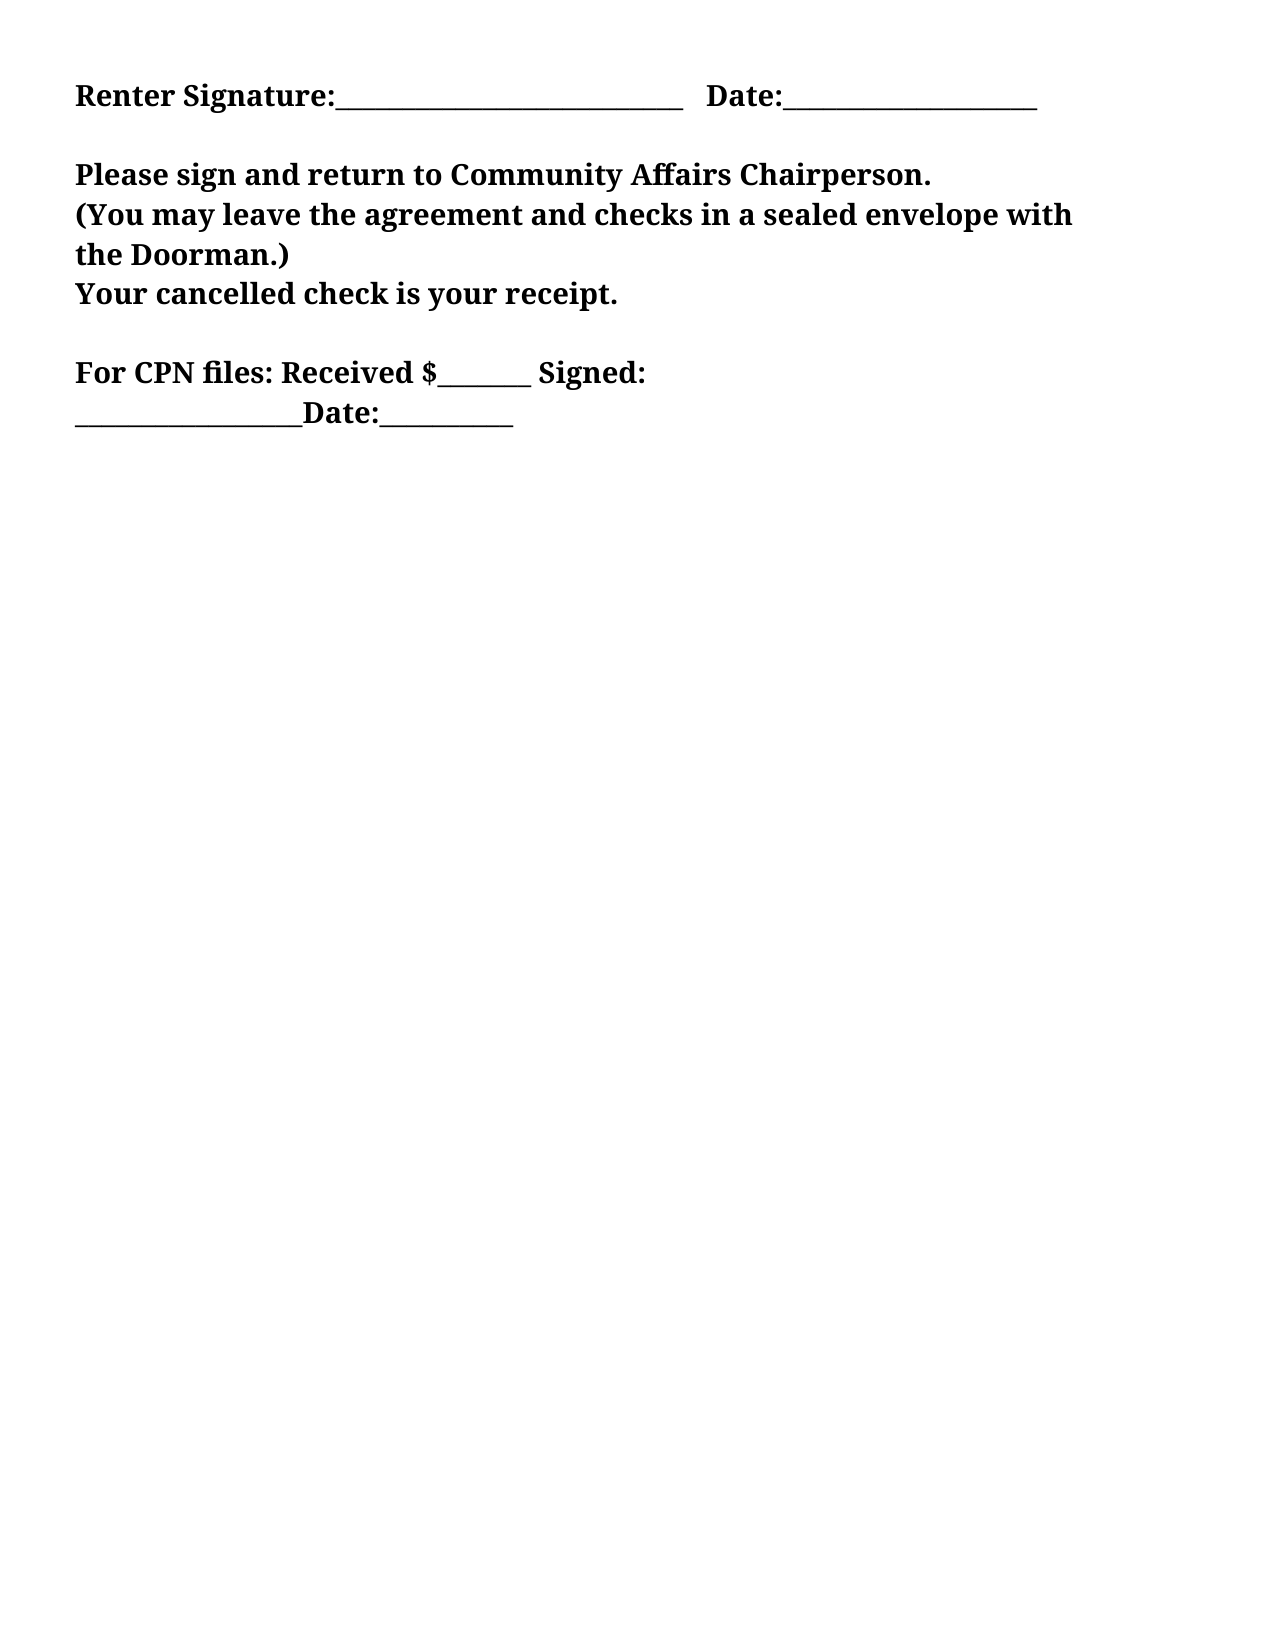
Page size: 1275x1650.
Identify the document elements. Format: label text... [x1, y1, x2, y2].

text Renter Signature:__________________________ Date:___________________ [75, 75, 1087, 115]
text Please sign and return to Community Affairs Chairperson. [75, 154, 1087, 194]
text Your cancelled check is your receipt. [75, 273, 1087, 313]
text (You may leave the agreement and checks in a sealed envelope with the Doorman.) [75, 194, 1087, 273]
text For CPN files: Received $_______ Signed: _________________Date:__________ [75, 353, 1087, 432]
